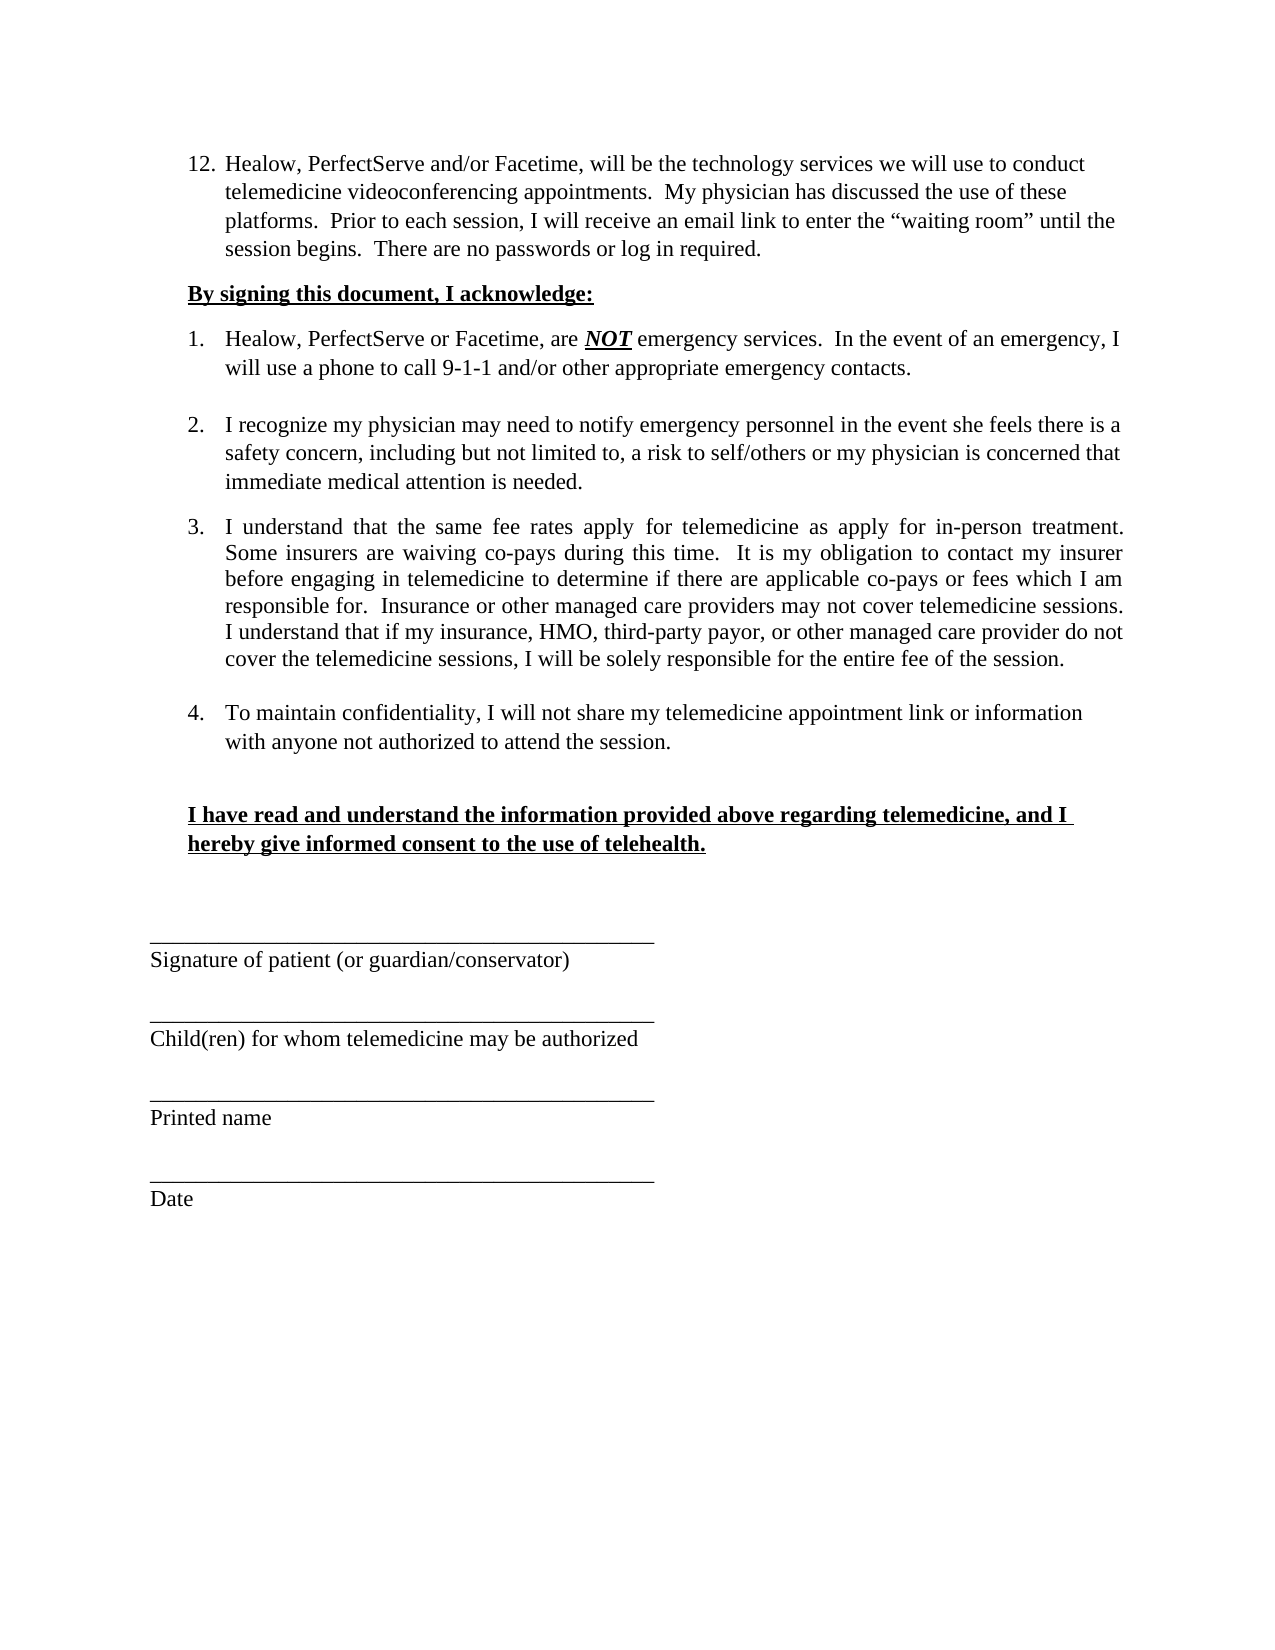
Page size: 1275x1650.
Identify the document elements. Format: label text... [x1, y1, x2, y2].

text ____________________________________________ [150, 920, 1125, 946]
list Healow, PerfectServe and/or Facetime, will be the technology services we will use to conduct telemedicine videoconferencing appointments. My physician has discussed the use of these platforms. Prior to each session, I will receive an email link to enter the “waiting room” until the session begins. There are no passwords or log in required. [187, 150, 1125, 262]
list I recognize my physician may need to notify emergency personnel in the event she feels there is a safety concern, including but not limited to, a risk to self/others or my physician is concerned that immediate medical attention is needed. [187, 411, 1125, 494]
text ____________________________________________ [150, 999, 1125, 1025]
list I understand that the same fee rates apply for telemedicine as apply for in-person treatment. Some insurers are waiving co-pays during this time. It is my obligation to contact my insurer before engaging in telemedicine to determine if there are applicable co-pays or fees which I am responsible for. Insurance or other managed care providers may not cover telemedicine sessions. I understand that if my insurance, HMO, third-party payor, or other managed care provider do not cover the telemedicine sessions, I will be solely responsible for the entire fee of the session. [187, 513, 1125, 671]
text I have read and understand the information provided above regarding telemedicine, and I hereby give informed consent to the use of telehealth. [187, 801, 1125, 856]
text By signing this document, I acknowledge: [187, 280, 1125, 307]
text Printed name [150, 1104, 1125, 1131]
list To maintain confidentiality, I will not share my telemedicine appointment link or information with anyone not authorized to attend the session. [187, 699, 1125, 754]
text ____________________________________________ [150, 1078, 1125, 1104]
list Healow, PerfectServe or Facetime, are NOT emergency services. In the event of an emergency, I will use a phone to call 9-1-1 and/or other appropriate emergency contacts. [187, 326, 1125, 380]
text Date [150, 1185, 1125, 1212]
text Child(ren) for whom telemedicine may be authorized [150, 1025, 1125, 1052]
text Signature of patient (or guardian/conservator) [150, 946, 1125, 973]
text ____________________________________________ [150, 1159, 1125, 1185]
